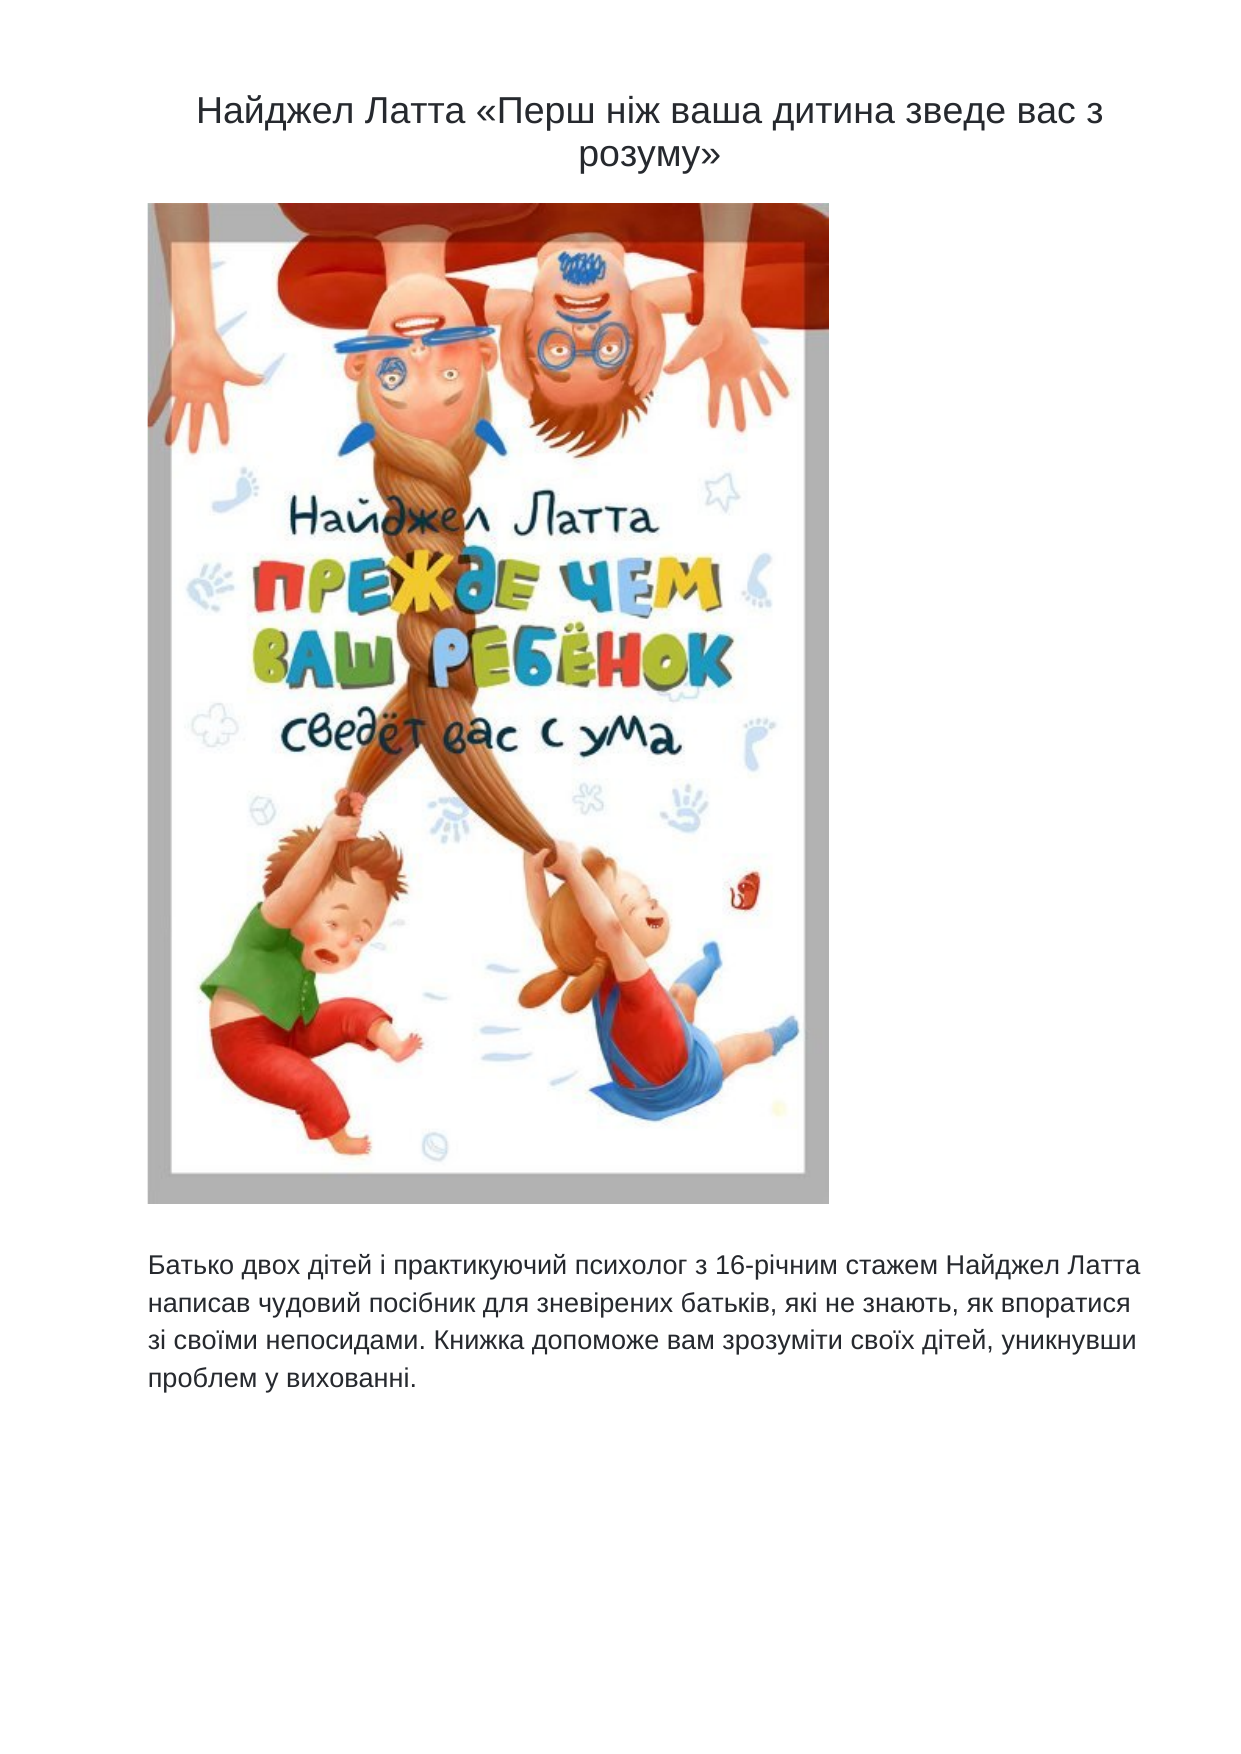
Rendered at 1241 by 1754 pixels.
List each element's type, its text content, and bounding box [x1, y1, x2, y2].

text Найджел Латта «Перш ніж ваша дитина зведе вас з розуму» [148, 88, 1152, 175]
text Батько двох дітей і практикуючий психолог з 16-річним стажем Найджел Латта написав чудовий посібник для зневірених батьків, які не знають, як впоратися зі своїми непосидами. Книжка допоможе вам зрозуміти своїх дітей, уникнувши проблем у вихованні. [148, 1243, 1152, 1393]
picture [147, 203, 829, 1204]
